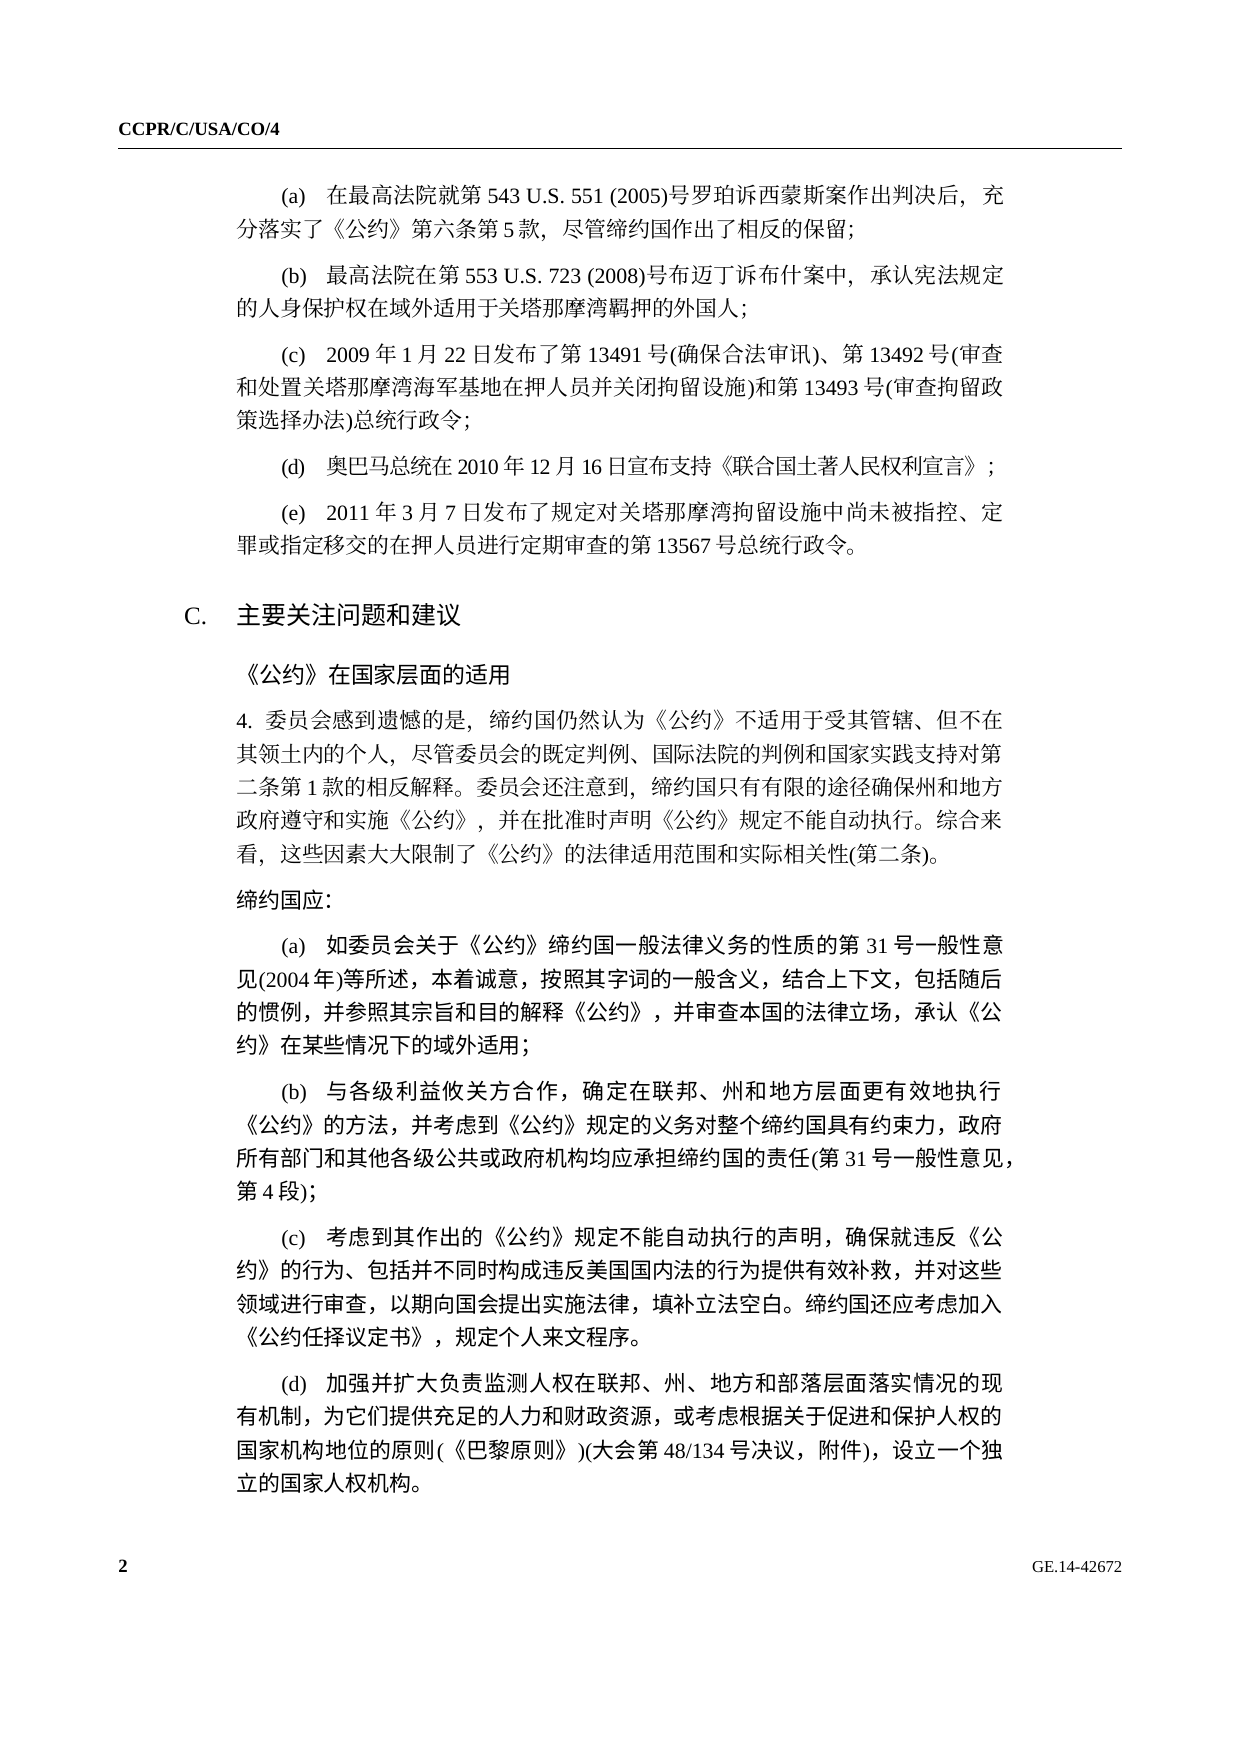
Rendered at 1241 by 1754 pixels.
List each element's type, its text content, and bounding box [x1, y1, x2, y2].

text (d) 加强并扩大负责监测人权在联邦、州、地方和部落层面落实情况的现有机制，为它们提供充足的人力和财政资源，或考虑根据关于促进和保护人权的国家机构地位的原则(《巴黎原则》)(大会第48/134号决议，附件)，设立一个独立的国家人权机构。 [236, 1365, 1004, 1498]
text C. 主要关注问题和建议 [118, 598, 1004, 631]
text (a) 在最高法院就第543 U.S. 551 (2005)号罗珀诉西蒙斯案作出判决后，充分落实了《公约》第六条第5款，尽管缔约国作出了相反的保留； [236, 177, 1004, 244]
text 缔约国应： [236, 881, 1004, 915]
text (c) 考虑到其作出的《公约》规定不能自动执行的声明，确保就违反《公约》的行为、包括并不同时构成违反美国国内法的行为提供有效补救，并对这些领域进行审查，以期向国会提出实施法律，填补立法空白。缔约国还应考虑加入《公约任择议定书》，规定个人来文程序。 [236, 1219, 1004, 1352]
text (b) 与各级利益攸关方合作，确定在联邦、州和地方层面更有效地执行《公约》的方法，并考虑到《公约》规定的义务对整个缔约国具有约束力，政府所有部门和其他各级公共或政府机构均应承担缔约国的责任(第31号一般性意见，第4段)； [236, 1073, 1004, 1206]
text (b) 最高法院在第553 U.S. 723 (2008)号布迈丁诉布什案中，承认宪法规定的人身保护权在域外适用于关塔那摩湾羁押的外国人； [236, 256, 1004, 323]
text 《公约》在国家层面的适用 [118, 656, 1004, 690]
text (a) 如委员会关于《公约》缔约国一般法律义务的性质的第31号一般性意见(2004年)等所述，本着诚意，按照其字词的一般含义，结合上下文，包括随后的惯例，并参照其宗旨和目的解释《公约》，并审查本国的法律立场，承认《公约》在某些情况下的域外适用； [236, 927, 1004, 1061]
text (d) 奥巴马总统在2010年12月16日宣布支持《联合国土著人民权利宣言》； [236, 448, 1004, 481]
text (e) 2011年3月7日发布了规定对关塔那摩湾拘留设施中尚未被指控、定罪或指定移交的在押人员进行定期审查的第13567号总统行政令。 [236, 494, 1004, 561]
text 4. 委员会感到遗憾的是，缔约国仍然认为《公约》不适用于受其管辖、但不在其领土内的个人，尽管委员会的既定判例、国际法院的判例和国家实践支持对第二条第1款的相反解释。委员会还注意到，缔约国只有有限的途径确保州和地方政府遵守和实施《公约》，并在批准时声明《公约》规定不能自动执行。综合来看，这些因素大大限制了《公约》的法律适用范围和实际相关性(第二条)。 [236, 702, 1004, 869]
text (c) 2009年1月22日发布了第13491号(确保合法审讯)、第13492号(审查和处置关塔那摩湾海军基地在押人员并关闭拘留设施)和第13493号(审查拘留政策选择办法)总统行政令； [236, 336, 1004, 436]
